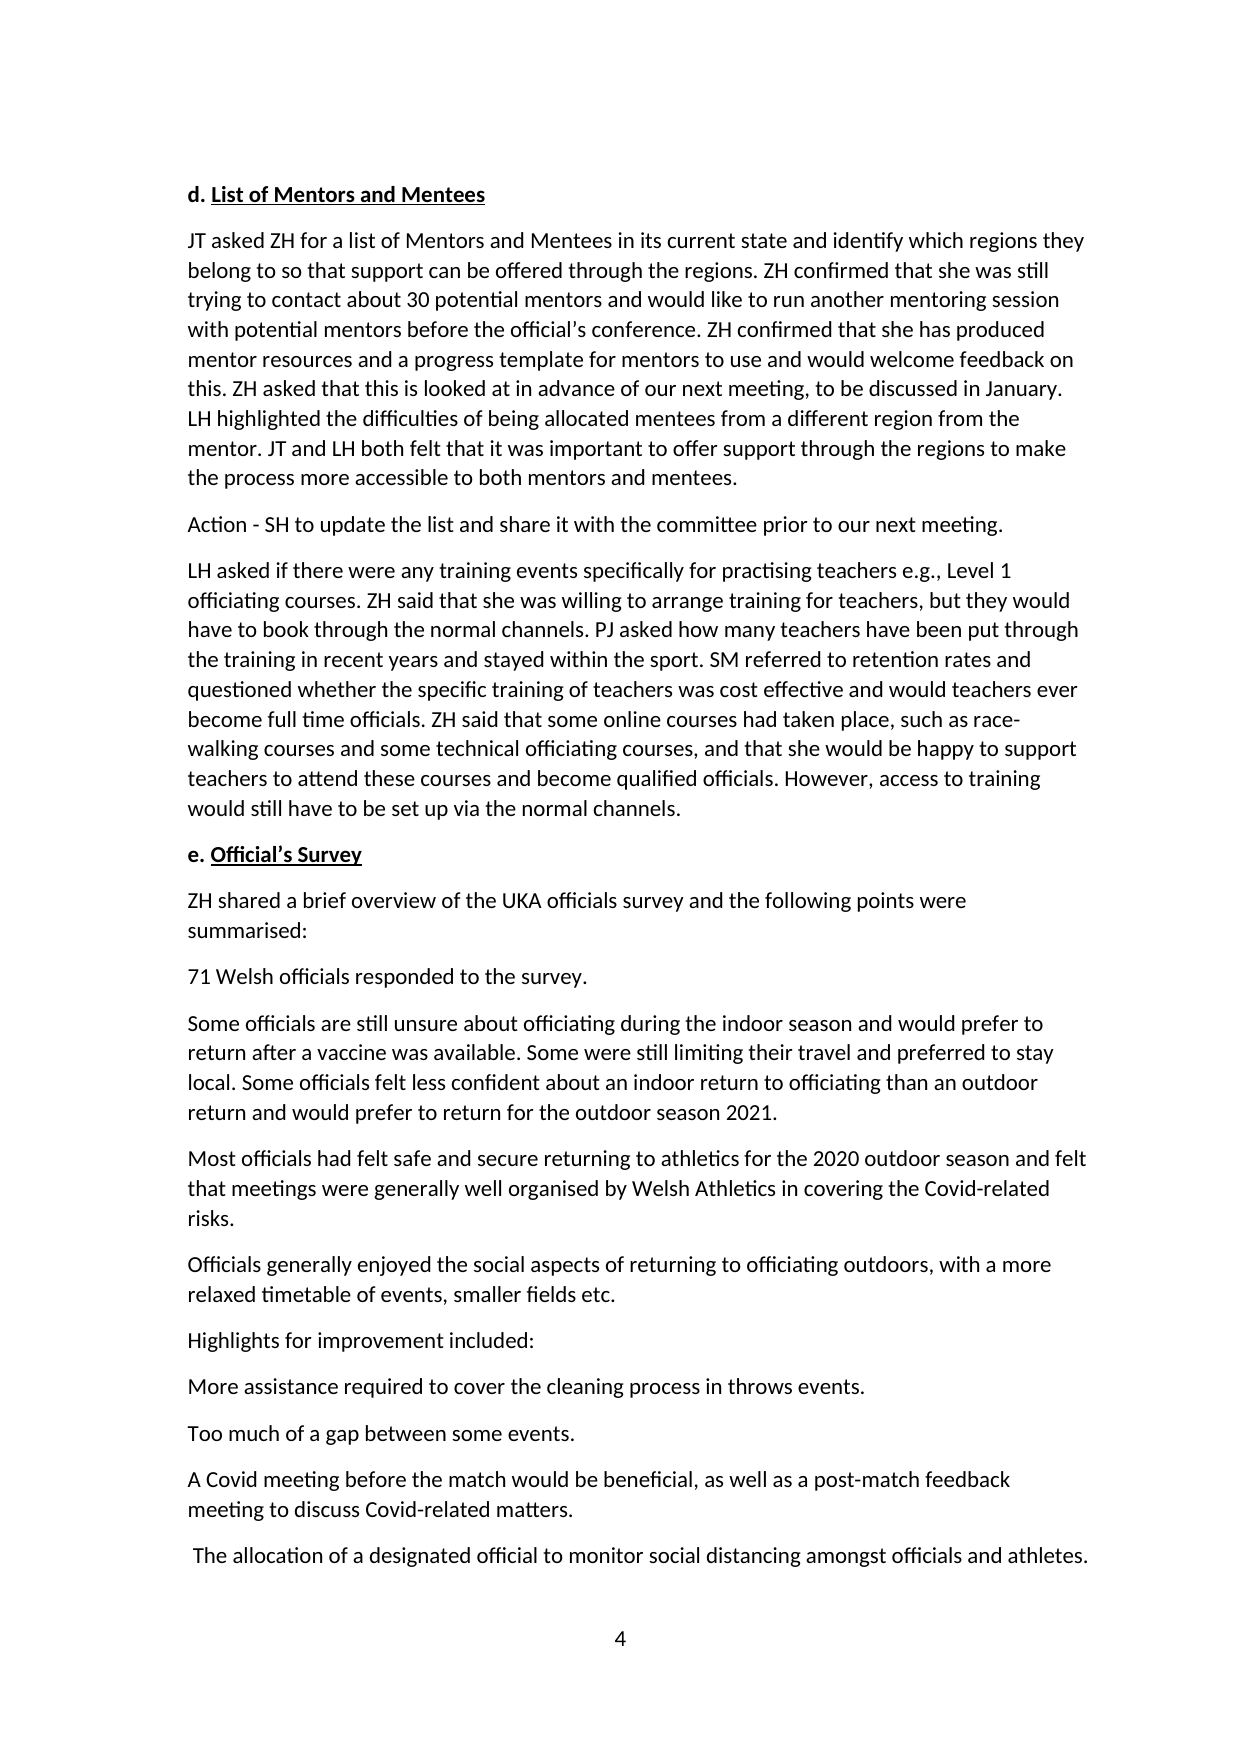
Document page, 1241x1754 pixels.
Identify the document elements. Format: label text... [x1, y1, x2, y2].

text Too much of a gap between some events. [187, 1419, 1090, 1447]
text More assistance required to cover the cleaning process in throws events. [187, 1372, 1090, 1400]
text JT asked ZH for a list of Mentors and Mentees in its current state and identify which regions they belong to so that support can be offered through the regions. ZH confirmed that she was still trying to contact about 30 potential mentors and would like to run another mentoring session with potential mentors before the official’s conference. ZH confirmed that she has produced mentor resources and a progress template for mentors to use and would welcome feedback on this. ZH asked that this is looked at in advance of our next meeting, to be discussed in January. LH highlighted the difficulties of being allocated mentees from a different region from the mentor. JT and LH both felt that it was important to offer support through the regions to make the process more accessible to both mentors and mentees. [187, 226, 1090, 492]
text ZH shared a brief overview of the UKA officials survey and the following points were summarised: [187, 886, 1090, 944]
text Officials generally enjoyed the social aspects of returning to officiating outdoors, with a more relaxed timetable of events, smaller fields etc. [187, 1250, 1090, 1308]
text The allocation of a designated official to monitor social distancing amongst officials and athletes. [187, 1541, 1090, 1569]
text Most officials had felt safe and secure returning to athletics for the 2020 outdoor season and felt that meetings were generally well organised by Welsh Athletics in covering the Covid-related risks. [187, 1144, 1090, 1232]
list d. List of Mentors and Mentees [187, 180, 1090, 208]
text LH asked if there were any training events specifically for practising teachers e.g., Level 1 officiating courses. ZH said that she was willing to arrange training for teachers, but they would have to book through the normal channels. PJ asked how many teachers have been put through the training in recent years and stayed within the sport. SM referred to retention rates and questioned whether the specific training of teachers was cost effective and would teachers ever become full time officials. ZH said that some online courses had taken place, such as race-walking courses and some technical officiating courses, and that she would be happy to support teachers to attend these courses and become qualified officials. However, access to training would still have to be set up via the normal channels. [187, 556, 1090, 822]
text Action - SH to update the list and share it with the committee prior to our next meeting. [187, 510, 1090, 538]
text 71 Welsh officials responded to the survey. [187, 962, 1090, 991]
text e. Official’s Survey [150, 840, 1090, 868]
text Some officials are still unsure about officiating during the indoor season and would prefer to return after a vaccine was available. Some were still limiting their travel and preferred to stay local. Some officials felt less confident about an indoor return to officiating than an outdoor return and would prefer to return for the outdoor season 2021. [187, 1009, 1090, 1126]
text A Covid meeting before the match would be beneficial, as well as a post-match feedback meeting to discuss Covid-related matters. [187, 1465, 1090, 1523]
text Highlights for improvement included: [187, 1326, 1090, 1354]
